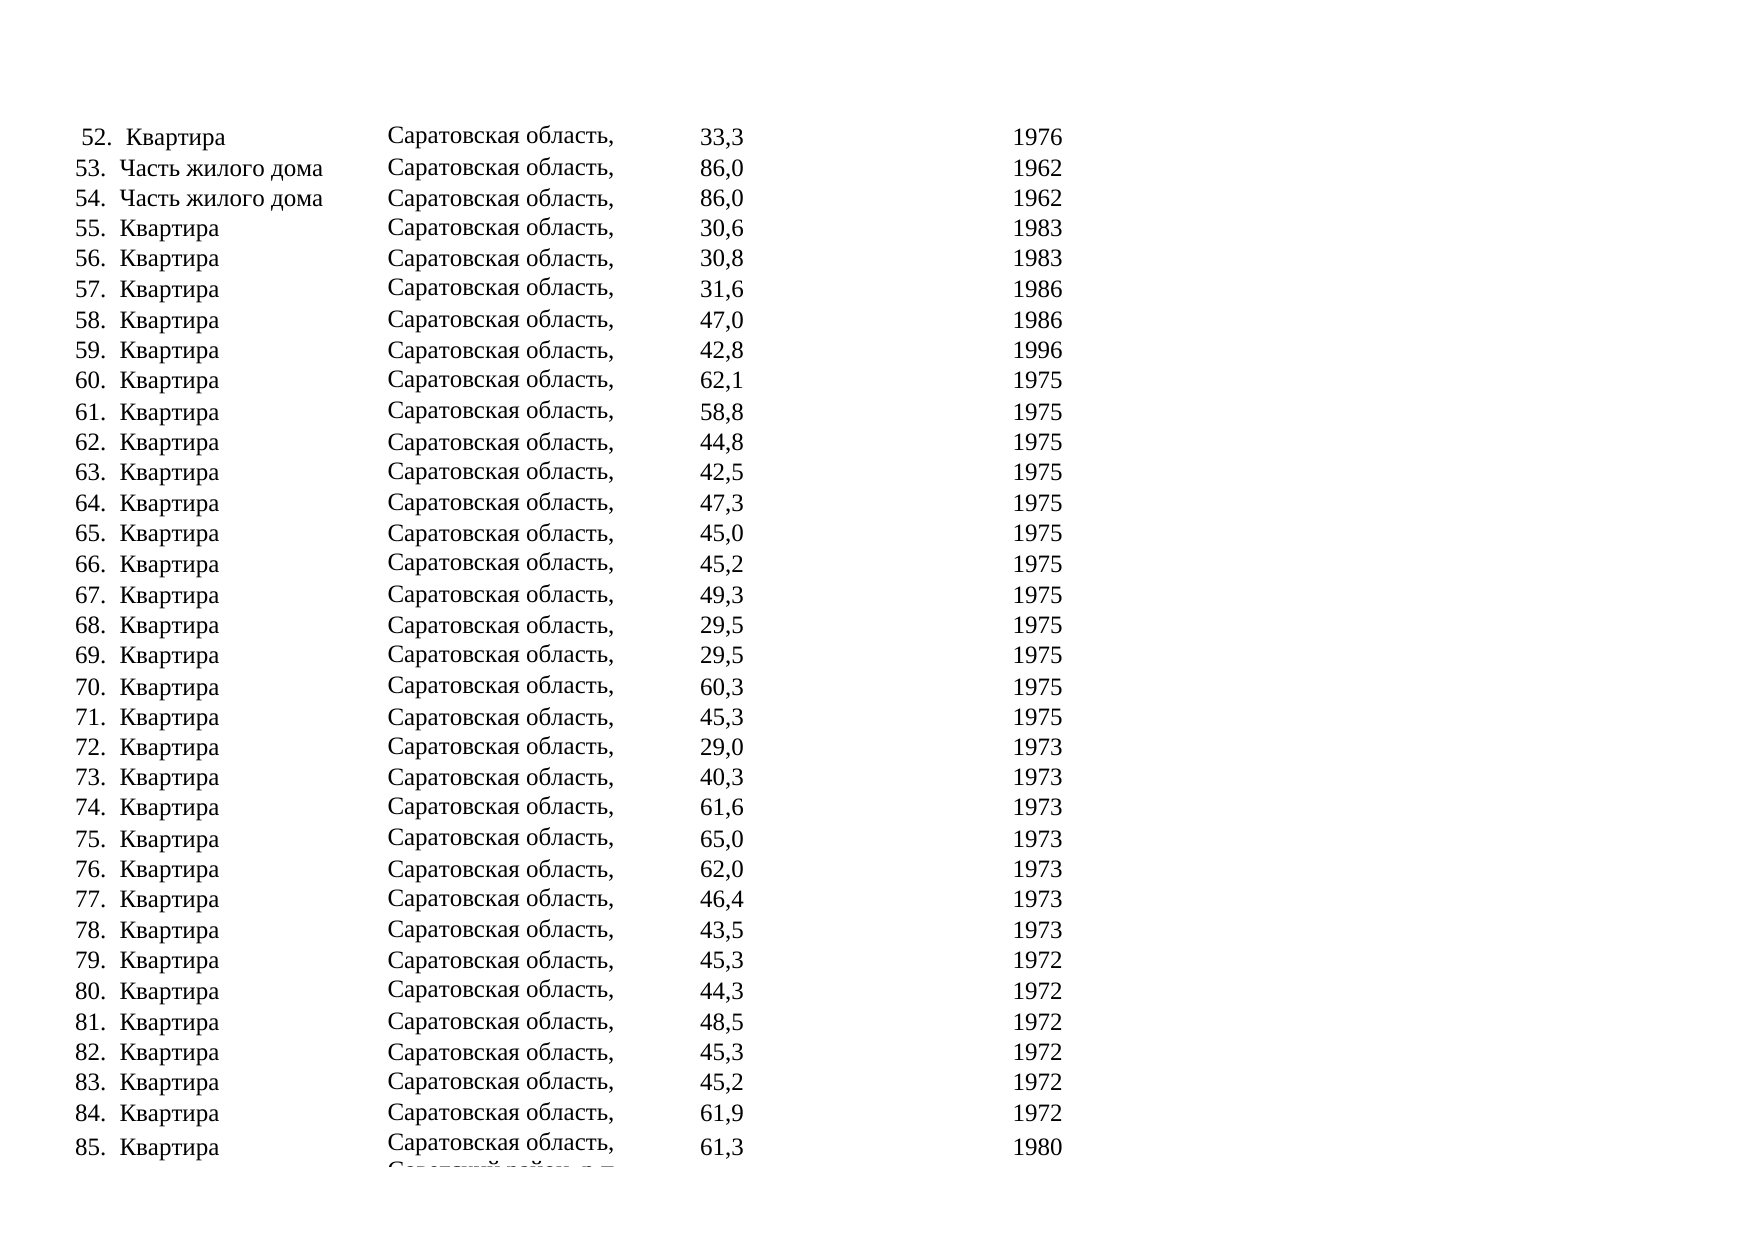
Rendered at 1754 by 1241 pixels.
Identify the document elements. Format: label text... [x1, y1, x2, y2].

table_cell 1972 [1012, 945, 1325, 974]
table_cell 1983 [1012, 243, 1325, 272]
table_cell 42,5 [700, 456, 1012, 487]
table_cell Саратовская область, Советский район, р.п. Степное, ул. Кирова, д.4, кв.11 [387, 610, 700, 639]
table_cell 43,5 [700, 914, 1012, 945]
table_cell 1975 [1012, 610, 1325, 639]
table_cell Саратовская область, Советский район, р.п. Степное, ул. Кирова, д.12, кв.35 [387, 1006, 700, 1037]
table_cell 45,3 [700, 702, 1012, 731]
table_cell 68. Квартира [75, 610, 387, 639]
table_cell Саратовская область, Советский район, р.п. Степное, ул. Кирова, д.2, кв.28 [387, 456, 700, 487]
table_cell Саратовская область, Советский район, р.п. Степное, ул. Кирова, д.8, кв.17 [387, 762, 700, 791]
table_cell 71. Квартира [75, 702, 387, 731]
table_cell Саратовская область, Советский район, р.п. Степное, ул. Нефтяников, д.38, кв.57 [387, 304, 700, 335]
table_cell 1973 [1012, 914, 1325, 945]
table_cell Саратовская область, Советский район, р.п. Степное, ул. Кирова, д.12, кв.50 [387, 1066, 700, 1097]
table_cell 1975 [1012, 670, 1325, 702]
table_cell Саратовская область, Советский район, р.п. Степное, ул. Кирова, д.2, кв.16 [387, 395, 700, 427]
table_cell 1975 [1012, 364, 1325, 395]
table_cell 86,0 [700, 152, 1012, 183]
table_header Саратовская область, Советский район, р.п. Степное, ул. Нефтяников, д.13, кв.45 [387, 120, 700, 152]
table_cell Саратовская область, Советский район, р.п. Степное, ул. Кирова, д.8, кв.37 [387, 823, 700, 854]
table_cell 1975 [1012, 427, 1325, 456]
table_cell 59. Квартира [75, 335, 387, 364]
table_cell 1986 [1012, 304, 1325, 335]
table_cell 75. Квартира [75, 823, 387, 854]
table_cell Саратовская область, Советский район, р.п. Степное, ул. Кирова, д.8, кв.73 [387, 914, 700, 945]
table_cell Саратовская область, Советский район, р.п. Степное, ул. Кирова, д.12, кв.34 [387, 975, 700, 1006]
table_cell 61. Квартира [75, 395, 387, 427]
table_header 33,3 [700, 120, 1012, 152]
table_cell Саратовская область, Советский район, р.п. Степное, ул. Нефтяников, д.36а, кв.11 [387, 212, 700, 243]
table_cell 1975 [1012, 702, 1325, 731]
table_cell 45,3 [700, 1037, 1012, 1066]
table_cell 83. Квартира [75, 1066, 387, 1097]
table_cell 48,5 [700, 1006, 1012, 1037]
table_cell 70. Квартира [75, 670, 387, 702]
table_cell 61,3 [700, 1127, 1012, 1167]
table_cell 30,8 [700, 243, 1012, 272]
table_cell Саратовская область, Советский район, р.п. Степное, ул. Кирова, д.2, кв.42 [387, 487, 700, 518]
table_cell 53. Часть жилого дома [75, 152, 387, 183]
table_cell 79. Квартира [75, 945, 387, 974]
table_cell 1975 [1012, 518, 1325, 547]
table_cell 1973 [1012, 883, 1325, 914]
table_cell 45,2 [700, 1066, 1012, 1097]
table_cell Саратовская область, Советский район, р.п. Степное, ул. Кирова, д.8, кв.3 [387, 731, 700, 762]
table_cell 86,0 [700, 183, 1012, 212]
table_cell 31,6 [700, 273, 1012, 304]
table_cell Саратовская область, Советский район, р.п. Степное, ул. Кирова, д.8, кв.20 [387, 791, 700, 822]
table_cell 1980 [1012, 1127, 1325, 1167]
table_cell 65,0 [700, 823, 1012, 854]
table_cell 1975 [1012, 487, 1325, 518]
table_cell 81. Квартира [75, 1006, 387, 1037]
table_cell 1973 [1012, 731, 1325, 762]
table_cell 1975 [1012, 639, 1325, 670]
table_cell 30,6 [700, 212, 1012, 243]
table_header 52. Квартира [75, 120, 387, 152]
table_cell 1972 [1012, 1006, 1325, 1037]
table_cell 42,8 [700, 335, 1012, 364]
table_header 1976 [1012, 120, 1325, 152]
table_cell 72. Квартира [75, 731, 387, 762]
table_cell 65. Квартира [75, 518, 387, 547]
table_cell 74. Квартира [75, 791, 387, 822]
table_cell 69. Квартира [75, 639, 387, 670]
table_cell 58. Квартира [75, 304, 387, 335]
table_cell 61,6 [700, 791, 1012, 822]
table_cell 63. Квартира [75, 456, 387, 487]
table_cell 1962 [1012, 183, 1325, 212]
table_cell 1973 [1012, 762, 1325, 791]
table_cell Саратовская область, Советский район, р.п. Степное, ул. Кирова, д.2, кв.10 [387, 364, 700, 395]
table_cell 77. Квартира [75, 883, 387, 914]
table_cell 47,0 [700, 304, 1012, 335]
table_cell Саратовская область, Советский район, р.п. Степное, ул. Кирова, д.8, кв.43 [387, 854, 700, 883]
table_cell 1983 [1012, 212, 1325, 243]
table_cell 1973 [1012, 854, 1325, 883]
table_cell 1972 [1012, 1098, 1325, 1127]
table_cell 73. Квартира [75, 762, 387, 791]
table_cell 58,8 [700, 395, 1012, 427]
table_cell 78. Квартира [75, 914, 387, 945]
table_cell 1975 [1012, 395, 1325, 427]
table_cell 1972 [1012, 975, 1325, 1006]
table_cell 67. Квартира [75, 579, 387, 610]
table_cell Саратовская область, Советский район, р.п. Степное, ул. Кирова, д.4, кв.15 [387, 639, 700, 670]
table_cell 66. Квартира [75, 548, 387, 579]
table_cell 1996 [1012, 335, 1325, 364]
table_cell 1975 [1012, 579, 1325, 610]
table_cell 1972 [1012, 1037, 1325, 1066]
table_cell Саратовская область, Советский район, р.п. Степное, ул. Кирова, д.12, кв.69 [387, 1098, 700, 1127]
table_cell Саратовская область, Советский район, р.п. Степное, ул. Кирова, д.4, кв.28 [387, 670, 700, 702]
table_cell Саратовская область, Советский район, р.п. Степное, ул. Кирова, д.4, кв.40 [387, 702, 700, 731]
table_cell 44,8 [700, 427, 1012, 456]
table_cell 85. Квартира [75, 1127, 387, 1167]
table_cell 1975 [1012, 456, 1325, 487]
table_cell 40,3 [700, 762, 1012, 791]
table_cell Саратовская область, Советский район, р.п. Степное, ул. Нефтяников, д.16/1 [387, 152, 700, 183]
table_cell 61,9 [700, 1098, 1012, 1127]
table_cell 60,3 [700, 670, 1012, 702]
table_cell Саратовская область, Советский район, р.п. Степное, ул. Нефтяников, д.38, кв.56 [387, 273, 700, 304]
table_cell 64. Квартира [75, 487, 387, 518]
table_cell Саратовская область, Советский район, р.п. Степное, ул. Кирова, д.12, кв.33 [387, 945, 700, 974]
table_cell 1962 [1012, 152, 1325, 183]
table_cell Саратовская область, Советский район, р.п. Степное, ул. Кирова, д.14, кв.2 [387, 1127, 700, 1167]
table_cell 29,5 [700, 639, 1012, 670]
table_cell Саратовская область, Советский район, р.п. Степное, ул. Нефтяников, д.36а, кв.41 [387, 243, 700, 272]
table_cell 84. Квартира [75, 1098, 387, 1127]
table_cell 1975 [1012, 548, 1325, 579]
table_cell 46,4 [700, 883, 1012, 914]
table_cell 29,5 [700, 610, 1012, 639]
table_cell 44,3 [700, 975, 1012, 1006]
table_cell 1986 [1012, 273, 1325, 304]
table_cell Саратовская область, Советский район, р.п. Степное, ул. Нефтяников, д.16/2 [387, 183, 700, 212]
table_cell 49,3 [700, 579, 1012, 610]
table_cell 76. Квартира [75, 854, 387, 883]
table_cell 62,0 [700, 854, 1012, 883]
table_cell 45,3 [700, 945, 1012, 974]
table_cell Саратовская область, Советский район, р.п. Степное, ул. Кирова, д.12, кв.46 [387, 1037, 700, 1066]
table_cell 45,0 [700, 518, 1012, 547]
table_cell Саратовская область, Советский район, р.п. Степное, ул. Кирова, д.2, кв.49 [387, 518, 700, 547]
table_cell 45,2 [700, 548, 1012, 579]
table_cell 47,3 [700, 487, 1012, 518]
table_cell 29,0 [700, 731, 1012, 762]
table_cell Саратовская область, Советский район, р.п. Степное, ул. Кирова, д.2, кв.50 [387, 548, 700, 579]
table_cell 80. Квартира [75, 975, 387, 1006]
table_cell Саратовская область, Советский район, р.п. Степное, ул. Кирова, д.2, кв.24 [387, 427, 700, 456]
table_cell Саратовская область, Советский район, р.п. Степное, ул. Кирова, д.1, кв.10 [387, 335, 700, 364]
table_cell 62,1 [700, 364, 1012, 395]
table_cell Саратовская область, Советский район, р.п. Степное, ул. Кирова, д.8, кв.64 [387, 883, 700, 914]
table_cell 1972 [1012, 1066, 1325, 1097]
table_cell 55. Квартира [75, 212, 387, 243]
table_cell 82. Квартира [75, 1037, 387, 1066]
table_cell 57. Квартира [75, 273, 387, 304]
table_cell 56. Квартира [75, 243, 387, 272]
table_cell 60. Квартира [75, 364, 387, 395]
table_cell 62. Квартира [75, 427, 387, 456]
table_cell 1973 [1012, 791, 1325, 822]
table_cell 54. Часть жилого дома [75, 183, 387, 212]
table_cell Саратовская область, Советский район, р.п. Степное, ул. Кирова, д.4, кв.5 [387, 579, 700, 610]
table_cell 1973 [1012, 823, 1325, 854]
